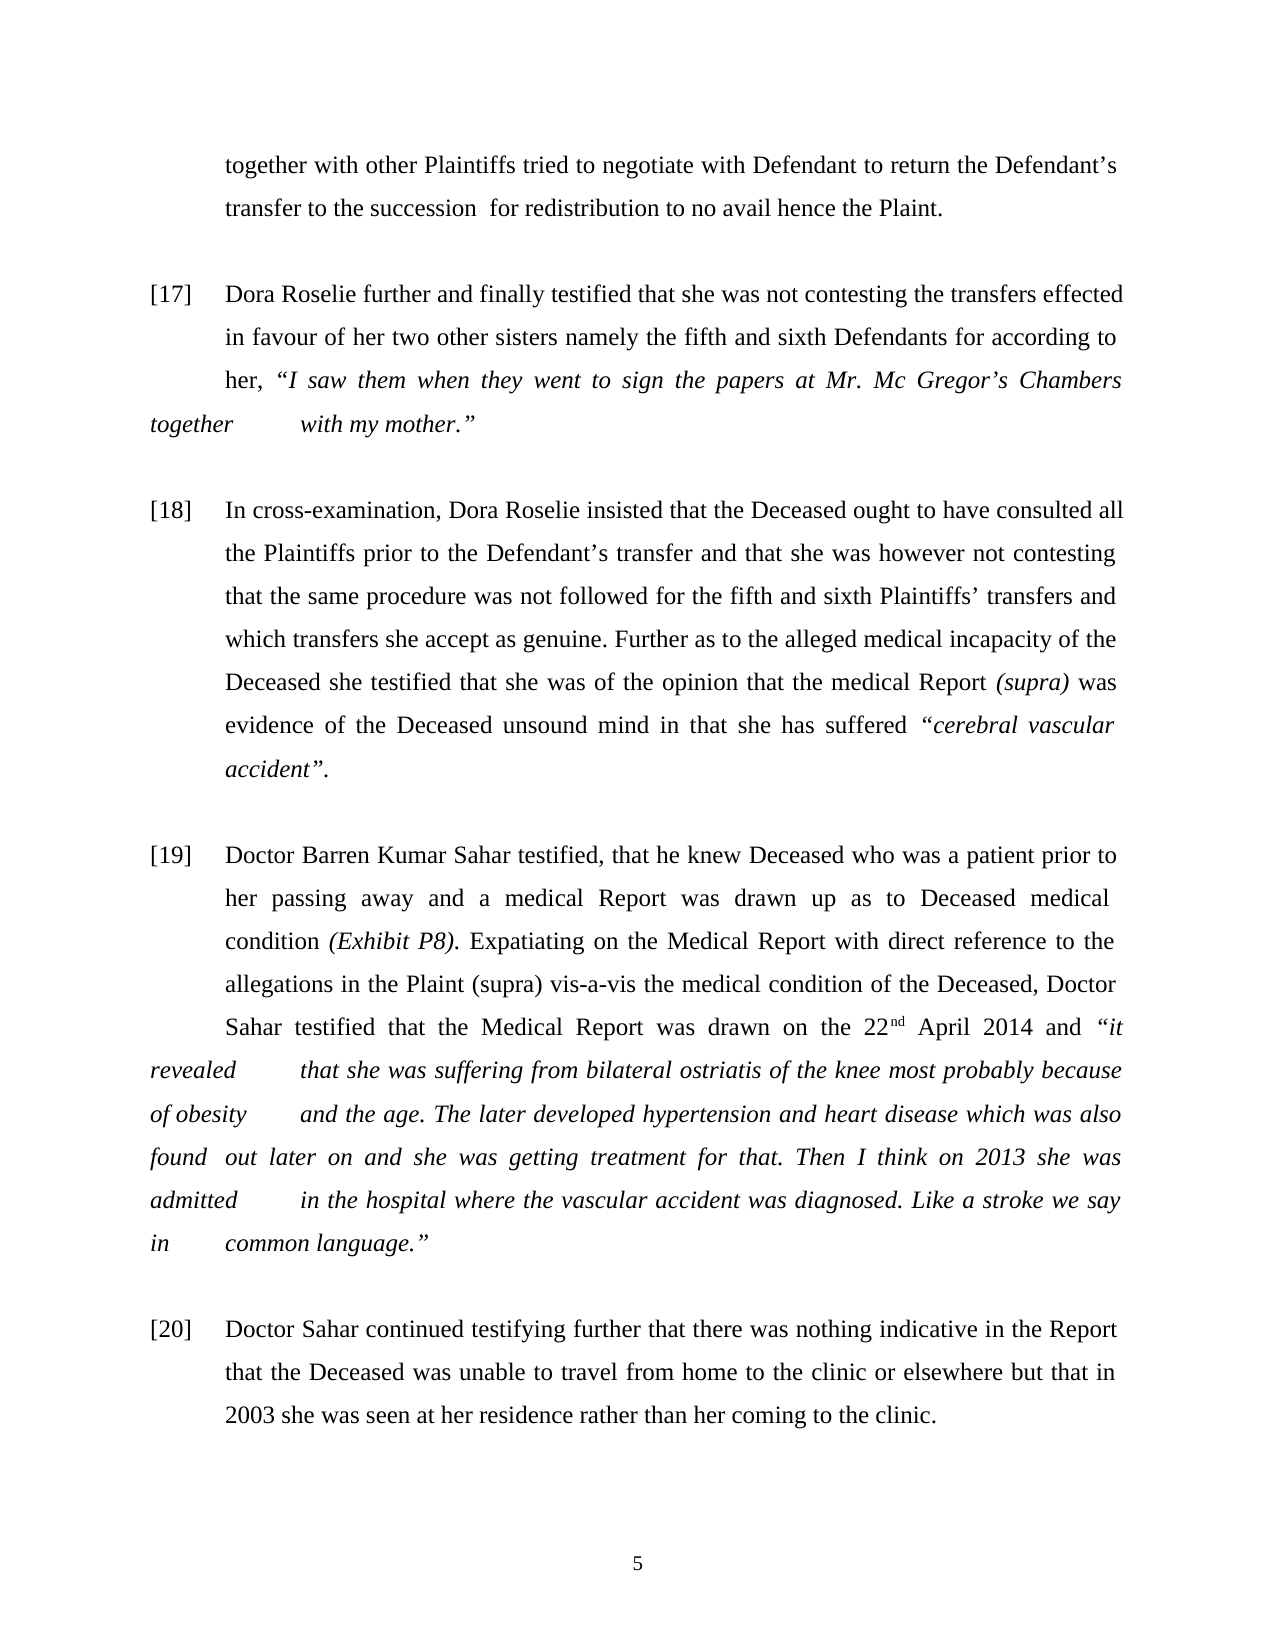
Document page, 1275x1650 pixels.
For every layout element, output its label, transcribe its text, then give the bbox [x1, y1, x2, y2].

text [20] Doctor Sahar continued testifying further that there was nothing indicative in the Report that the Deceased was unable to travel from home to the clinic or elsewhere but that in 2003 she was seen at her residence rather than her coming to the clinic. [150, 1314, 1125, 1429]
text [150, 150, 1125, 222]
text [19] Doctor Barren Kumar Sahar testified, that he knew Deceased who was a patient prior to her passing away and a medical Report was drawn up as to Deceased medical condition (Exhibit P8). Expatiating on the Medical Report with direct reference to the allegations in the Plaint (supra) vis-a-vis the medical condition of the Deceased, Doctor Sahar testified that the Medical Report was drawn on the 22nd April 2014 and “it revealed that she was suffering from bilateral ostriatis of the knee most probably because of obesity and the age. The later developed hypertension and heart disease which was also found out later on and she was getting treatment for that. Then I think on 2013 she was admitted in the hospital where the vascular accident was diagnosed. Like a stroke we say in common language.” [150, 840, 1125, 1257]
text [17] Dora Roselie further and finally testified that she was not contesting the transfers effected in favour of her two other sisters namely the fifth and sixth Defendants for according to her, “I saw them when they went to sign the papers at Mr. Mc Gregor’s Chambers together with my mother.” [150, 279, 1125, 437]
text [18] In cross-examination, Dora Roselie insisted that the Deceased ought to have consulted all the Plaintiffs prior to the Defendant’s transfer and that she was however not contesting that the same procedure was not followed for the fifth and sixth Plaintiffs’ transfers and which transfers she accept as genuine. Further as to the alleged medical incapacity of the Deceased she testified that she was of the opinion that the medical Report (supra) was evidence of the Deceased unsound mind in that she has suffered “cerebral vascular accident”. [150, 495, 1125, 782]
